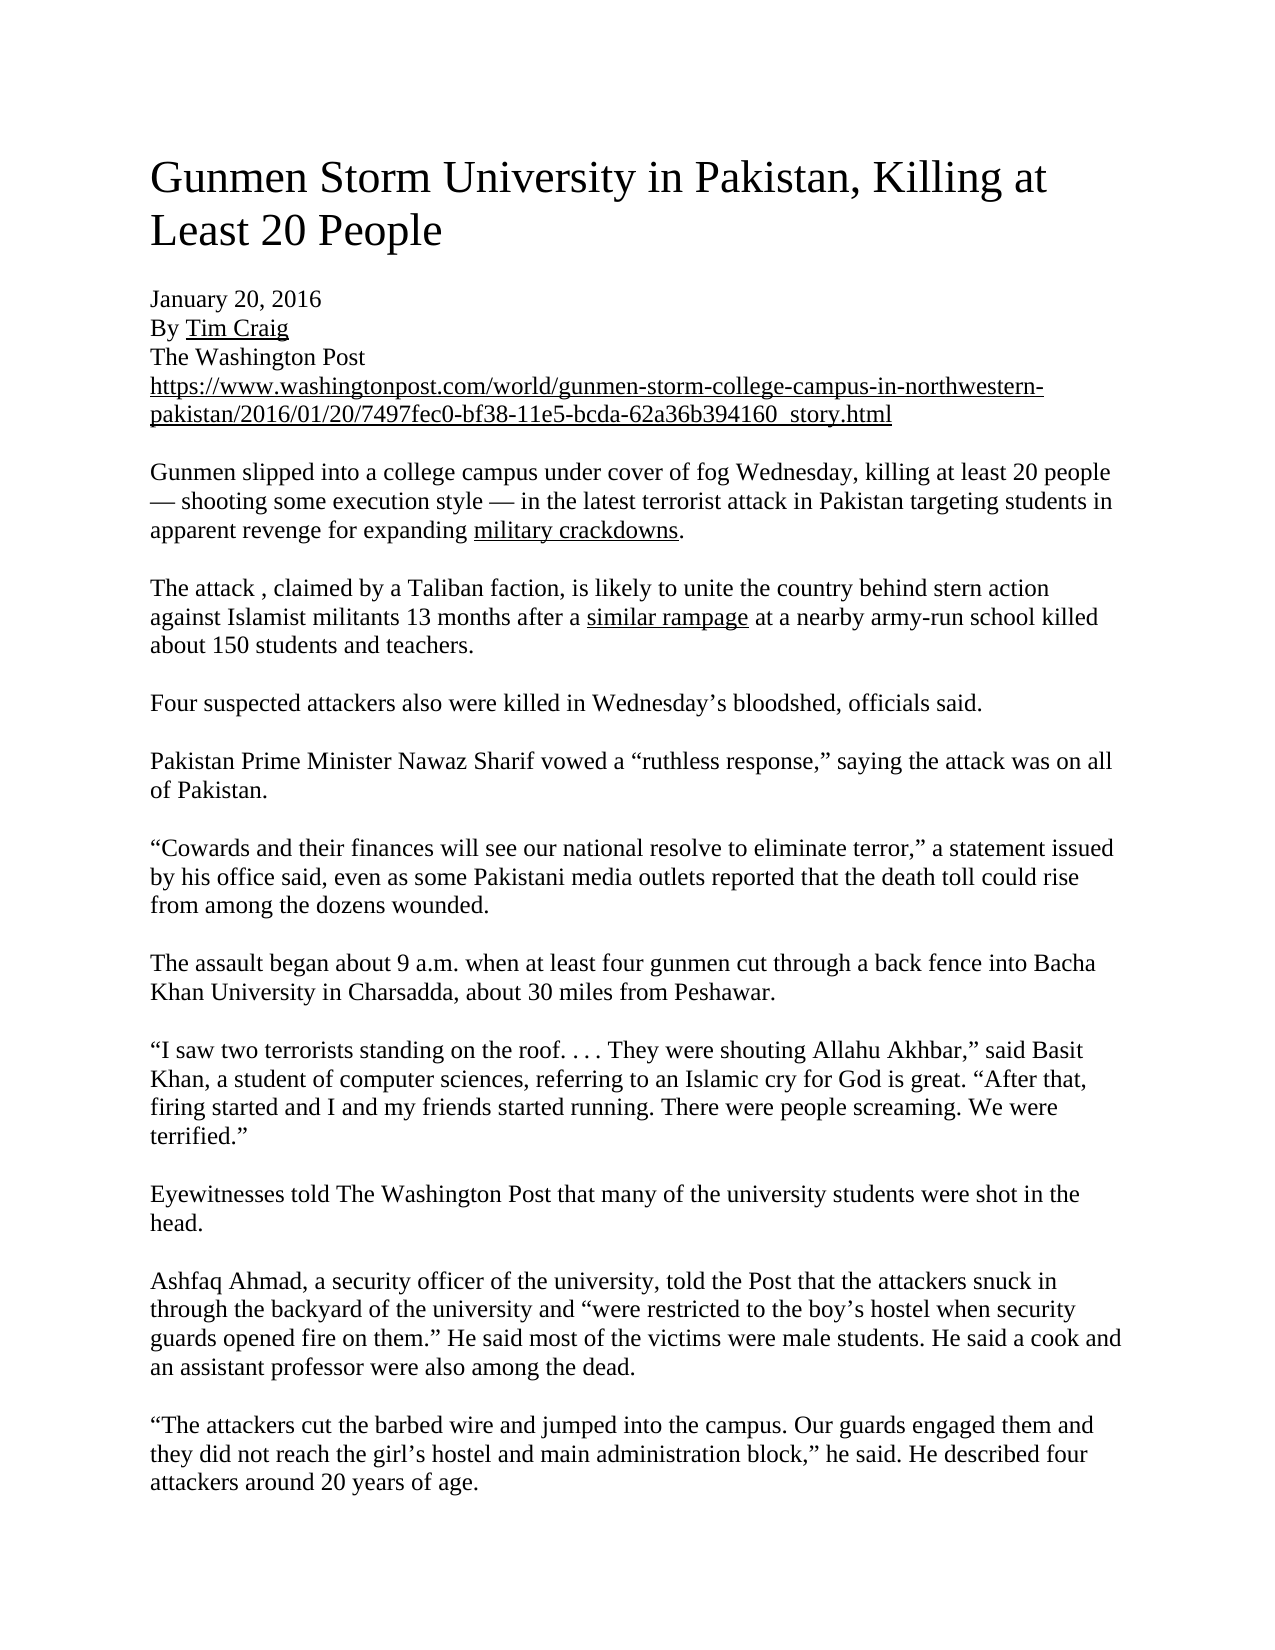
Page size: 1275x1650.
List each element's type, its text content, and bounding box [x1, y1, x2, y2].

text Ashfaq Ahmad, a security officer of the university, told the Post that the attackers snuck in through the backyard of the university and “were restricted to the boy’s hostel when security guards opened fire on them.” He said most of the victims were male students. He said a cook and an assistant professor were also among the dead. [150, 1266, 1125, 1381]
text The assault began about 9 a.m. when at least four gunmen cut through a back fence into Bacha Khan University in Charsadda, about 30 miles from Peshawar. [150, 948, 1125, 1006]
text “Cowards and their finances will see our national resolve to eliminate terror,” a statement issued by his office said, even as some Pakistani media outlets reported that the death toll could rise from among the dozens wounded. [150, 833, 1125, 919]
text The attack , claimed by a Taliban faction, is likely to unite the country behind stern action against Islamist militants 13 months after a similar rampage at a nearby army-run school killed about 150 students and teachers. [150, 573, 1125, 659]
text Pakistan Prime Minister Nawaz Sharif vowed a “ruthless response,” saying the attack was on all of Pakistan. [150, 746, 1125, 804]
text “I saw two terrorists standing on the roof. . . . They were shouting Allahu Akhbar,” said Basit Khan, a student of computer sciences, referring to an Islamic cry for God is great. “After that, firing started and I and my friends started running. There were people screaming. We were terrified.” [150, 1035, 1125, 1150]
text By Tim Craig [150, 313, 1125, 342]
text Four suspected attackers also were killed in Wednesday’s bloodshed, officials said. [150, 688, 1125, 717]
text The Washington Post [150, 342, 1125, 371]
text January 20, 2016 [150, 284, 1125, 313]
text https://www.washingtonpost.com/world/gunmen-storm-college-campus-in-northwestern-pakistan/2016/01/20/7497fec0-bf38-11e5-bcda-62a36b394160_story.html [150, 371, 1125, 428]
text Gunmen slipped into a college campus under cover of fog Wednesday, killing at least 20 people — shooting some execution style — in the latest terrorist attack in Pakistan targeting students in apparent revenge for expanding military crackdowns. [150, 457, 1125, 544]
text “The attackers cut the barbed wire and jumped into the campus. Our guards engaged them and they did not reach the girl’s hostel and main administration block,” he said. He described four attackers around 20 years of age. [150, 1410, 1125, 1496]
text Eyewitnesses told The Washington Post that many of the university students were shot in the head. [150, 1179, 1125, 1237]
text Gunmen Storm University in Pakistan, Killing at Least 20 People [150, 150, 1125, 255]
